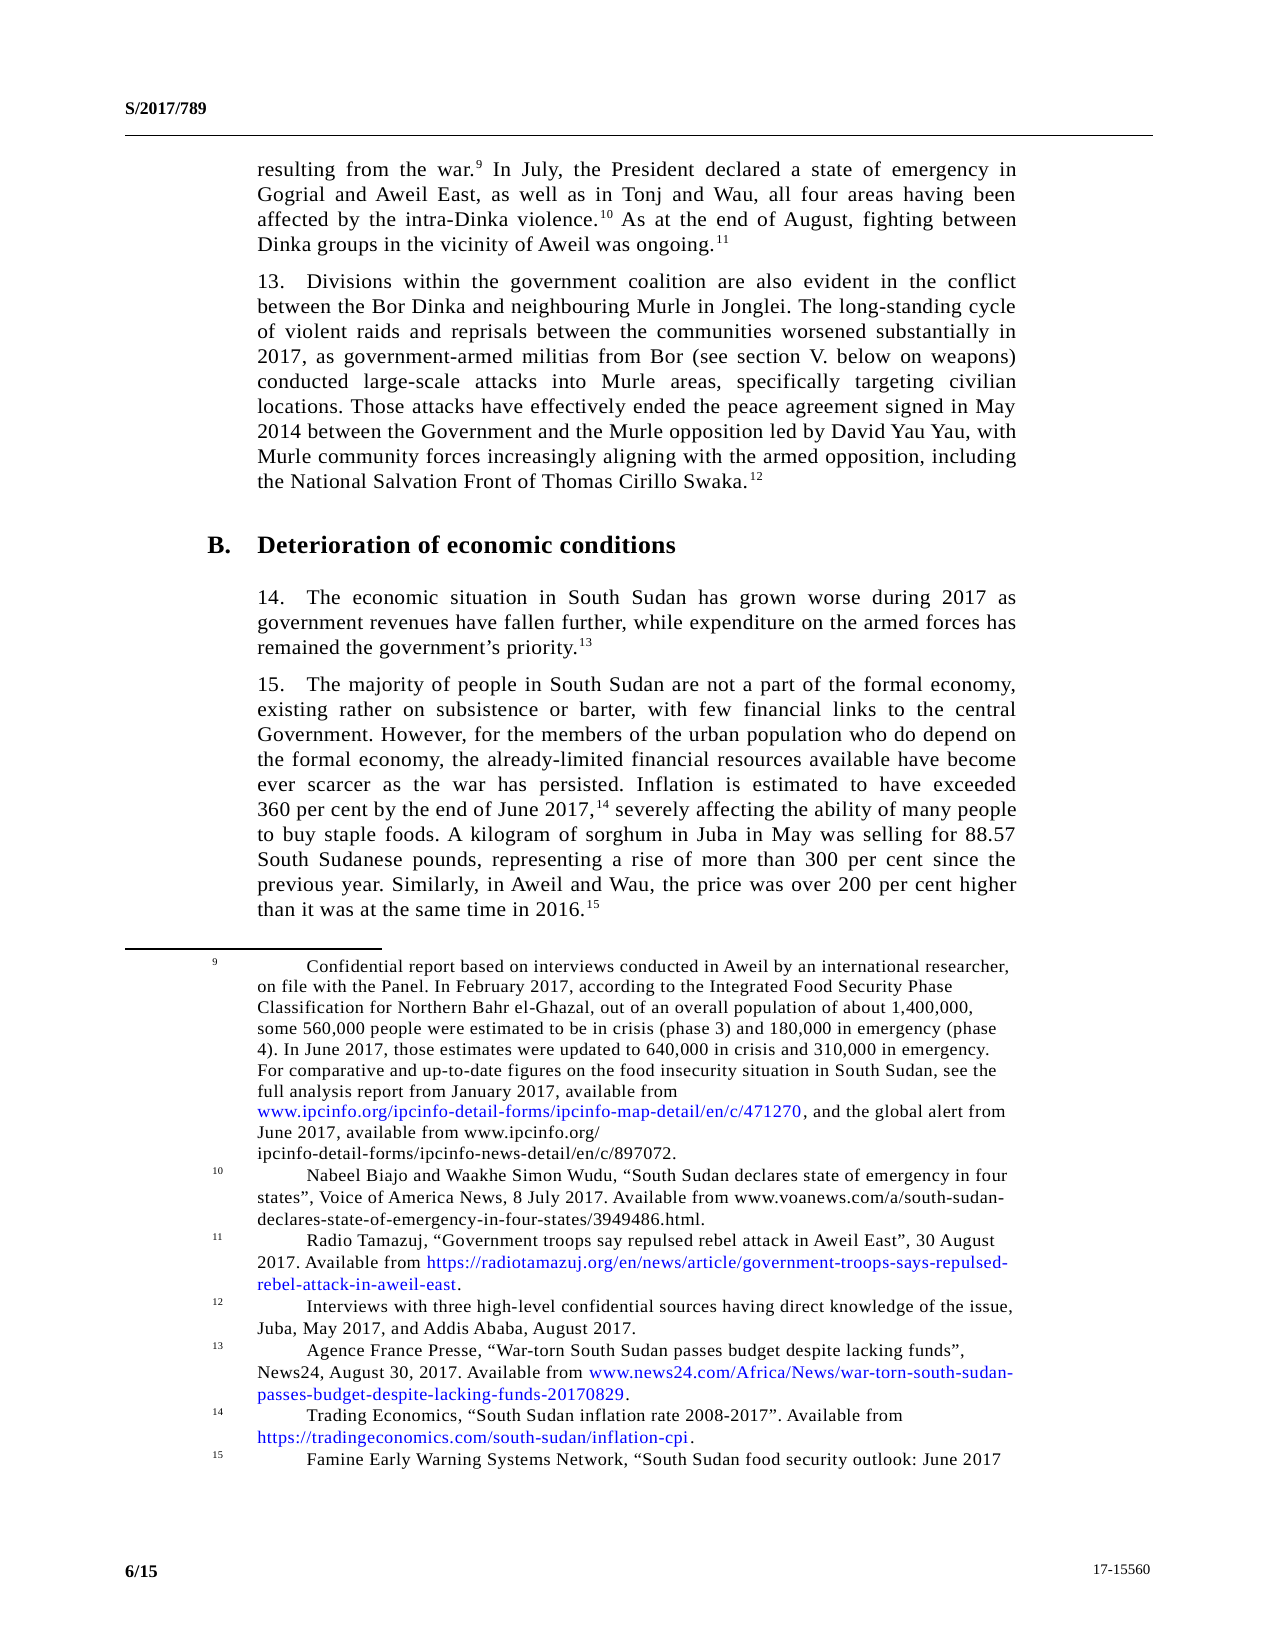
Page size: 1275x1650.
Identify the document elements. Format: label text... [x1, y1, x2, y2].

text 12. The removal of the Sudan People’s Liberation Army (SPLA) Chief of General Staff, Paul Malong, by the President in May 2017 laid bare many of the tensions between Malong’s home community of Aweil and Dinka from Warrap, the President’s home area, and Bor, home to Kuol Manyang and the Minister of Information and Broadcasting, Michael Makuei. Those tensions have been exacerbated by the worsening economic situation and food insecurity, which have caused significant hardship in many Dinka communities, particularly those in Aweil, and have led to discontent with the Government stemming from a perception that Dinka forces from Aweil have borne a disproportionate burden of the casualties resulting from the war. In July, the President declared a state of emergency in Gogrial and Aweil East, as well as in Tonj and Wau, all four areas having been affected by the intra-Dinka violence. As at the end of August, fighting between Dinka groups in the vicinity of Aweil was ongoing. [257, 156, 1018, 256]
text 14. The economic situation in South Sudan has grown worse during 2017 as government revenues have fallen further, while expenditure on the armed forces has remained the government’s priority. [257, 584, 1018, 659]
text B. Deterioration of economic conditions [125, 531, 1019, 559]
text 15. The majority of people in South Sudan are not a part of the formal economy, existing rather on subsistence or barter, with few financial links to the central Government. However, for the members of the urban population who do depend on the formal economy, the already-limited financial resources available have become ever scarcer as the war has persisted. Inflation is estimated to have exceeded 360 per cent by the end of June 2017, severely affecting the ability of many people to buy staple foods. A kilogram of sorghum in Juba in May was selling for 88.57 South Sudanese pounds, representing a rise of more than 300 per cent since the previous year. Similarly, in Aweil and Wau, the price was over 200 per cent higher than it was at the same time in 2016. [257, 671, 1018, 921]
text 13. Divisions within the government coalition are also evident in the conflict between the Bor Dinka and neighbouring Murle in Jonglei. The long-standing cycle of violent raids and reprisals between the communities worsened substantially in 2017, as government-armed militias from Bor (see section V. below on weapons) conducted large-scale attacks into Murle areas, specifically targeting civilian locations. Those attacks have effectively ended the peace agreement signed in May 2014 between the Government and the Murle opposition led by David Yau Yau, with Murle community forces increasingly aligning with the armed opposition, including the National Salvation Front of Thomas Cirillo Swaka. [257, 268, 1018, 493]
